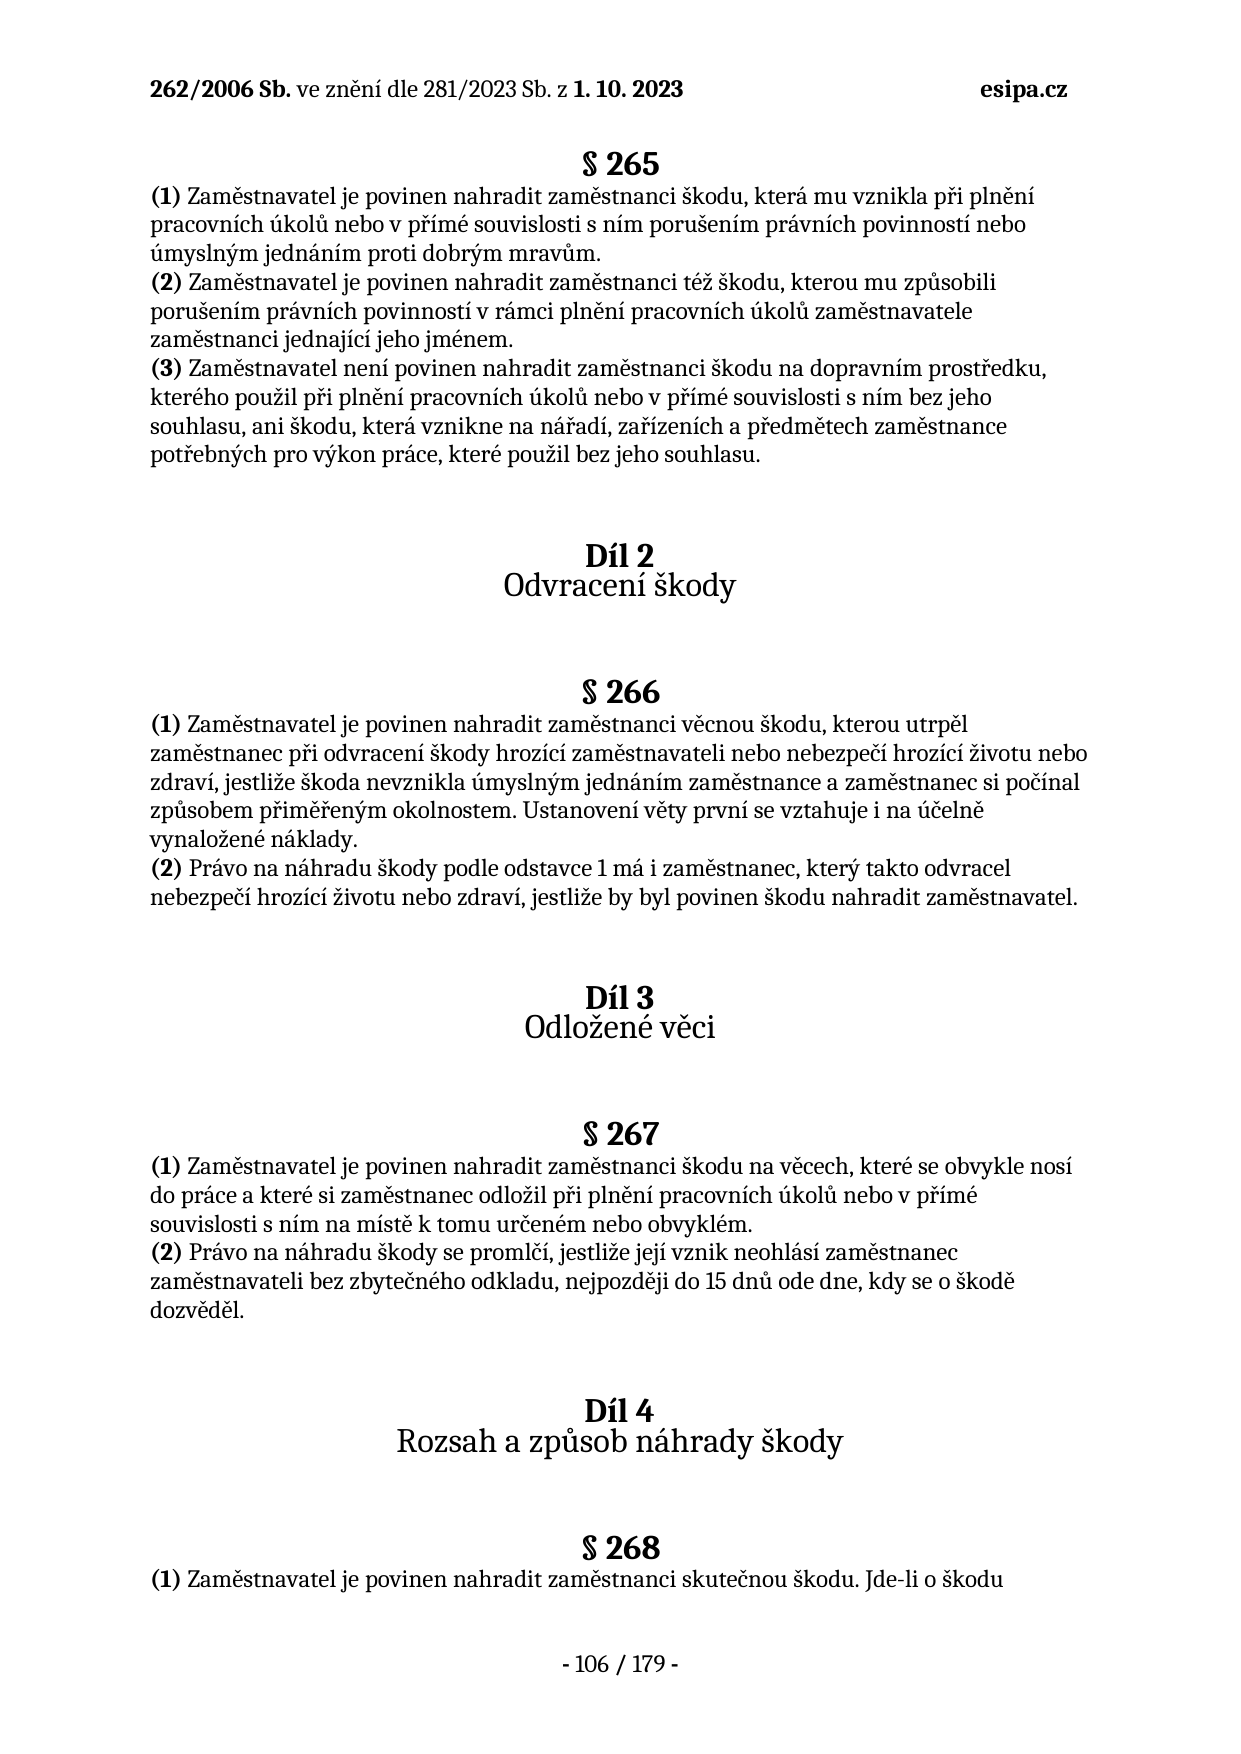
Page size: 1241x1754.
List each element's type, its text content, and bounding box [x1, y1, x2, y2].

text (1) Zaměstnavatel je povinen nahradit zaměstnanci věcnou škodu, kterou utrpěl zaměstnanec při odvracení škody hrozící zaměstnavateli nebo nebezpečí hrozící životu nebo zdraví, jestliže škoda nevznikla úmyslným jednáním zaměstnance a zaměstnanec si počínal způsobem přiměřeným okolnostem. Ustanovení věty první se vztahuje i na účelně vynaložené náklady. [150, 710, 1090, 854]
text (2) Zaměstnavatel je povinen nahradit zaměstnanci též škodu, kterou mu způsobili porušením právních povinností v rámci plnění pracovních úkolů zaměstnavatele zaměstnanci jednající jeho jménem. [150, 268, 1090, 354]
subtitle § 265 [150, 150, 1090, 182]
subtitle § 268 [150, 1534, 1090, 1565]
text (3) Zaměstnavatel není povinen nahradit zaměstnanci škodu na dopravním prostředku, kterého použil při plnění pracovních úkolů nebo v přímé souvislosti s ním bez jeho souhlasu, ani škodu, která vznikne na nářadí, zařízeních a předmětech zaměstnance potřebných pro výkon práce, které použil bez jeho souhlasu. [150, 354, 1090, 469]
subtitle § 267 [150, 1120, 1090, 1152]
text (2) Právo na náhradu škody se promlčí, jestliže její vznik neohlásí zaměstnanec zaměstnavateli bez zbytečného odkladu, nejpozději do 15 dnů ode dne, kdy se o škodě dozvěděl. [150, 1238, 1090, 1324]
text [150, 1565, 1090, 1594]
text (2) Právo na náhradu škody podle odstavce 1 má i zaměstnanec, který takto odvracel nebezpečí hrozící životu nebo zdraví, jestliže by byl povinen škodu nahradit zaměstnavatel. [150, 854, 1090, 911]
subtitle Díl 2 -Odvracení škody [150, 542, 1090, 605]
subtitle Díl 4 -Rozsah a způsob náhrady škody [150, 1397, 1090, 1461]
text (1) Zaměstnavatel je povinen nahradit zaměstnanci škodu na věcech, které se obvykle nosí do práce a které si zaměstnanec odložil při plnění pracovních úkolů nebo v přímé souvislosti s ním na místě k tomu určeném nebo obvyklém. [150, 1152, 1090, 1238]
subtitle § 266 [150, 678, 1090, 710]
subtitle Díl 3 -Odložené věci [150, 984, 1090, 1047]
text (1) Zaměstnavatel je povinen nahradit zaměstnanci škodu, která mu vznikla při plnění pracovních úkolů nebo v přímé souvislosti s ním porušením právních povinností nebo úmyslným jednáním proti dobrým mravům. [150, 182, 1090, 268]
